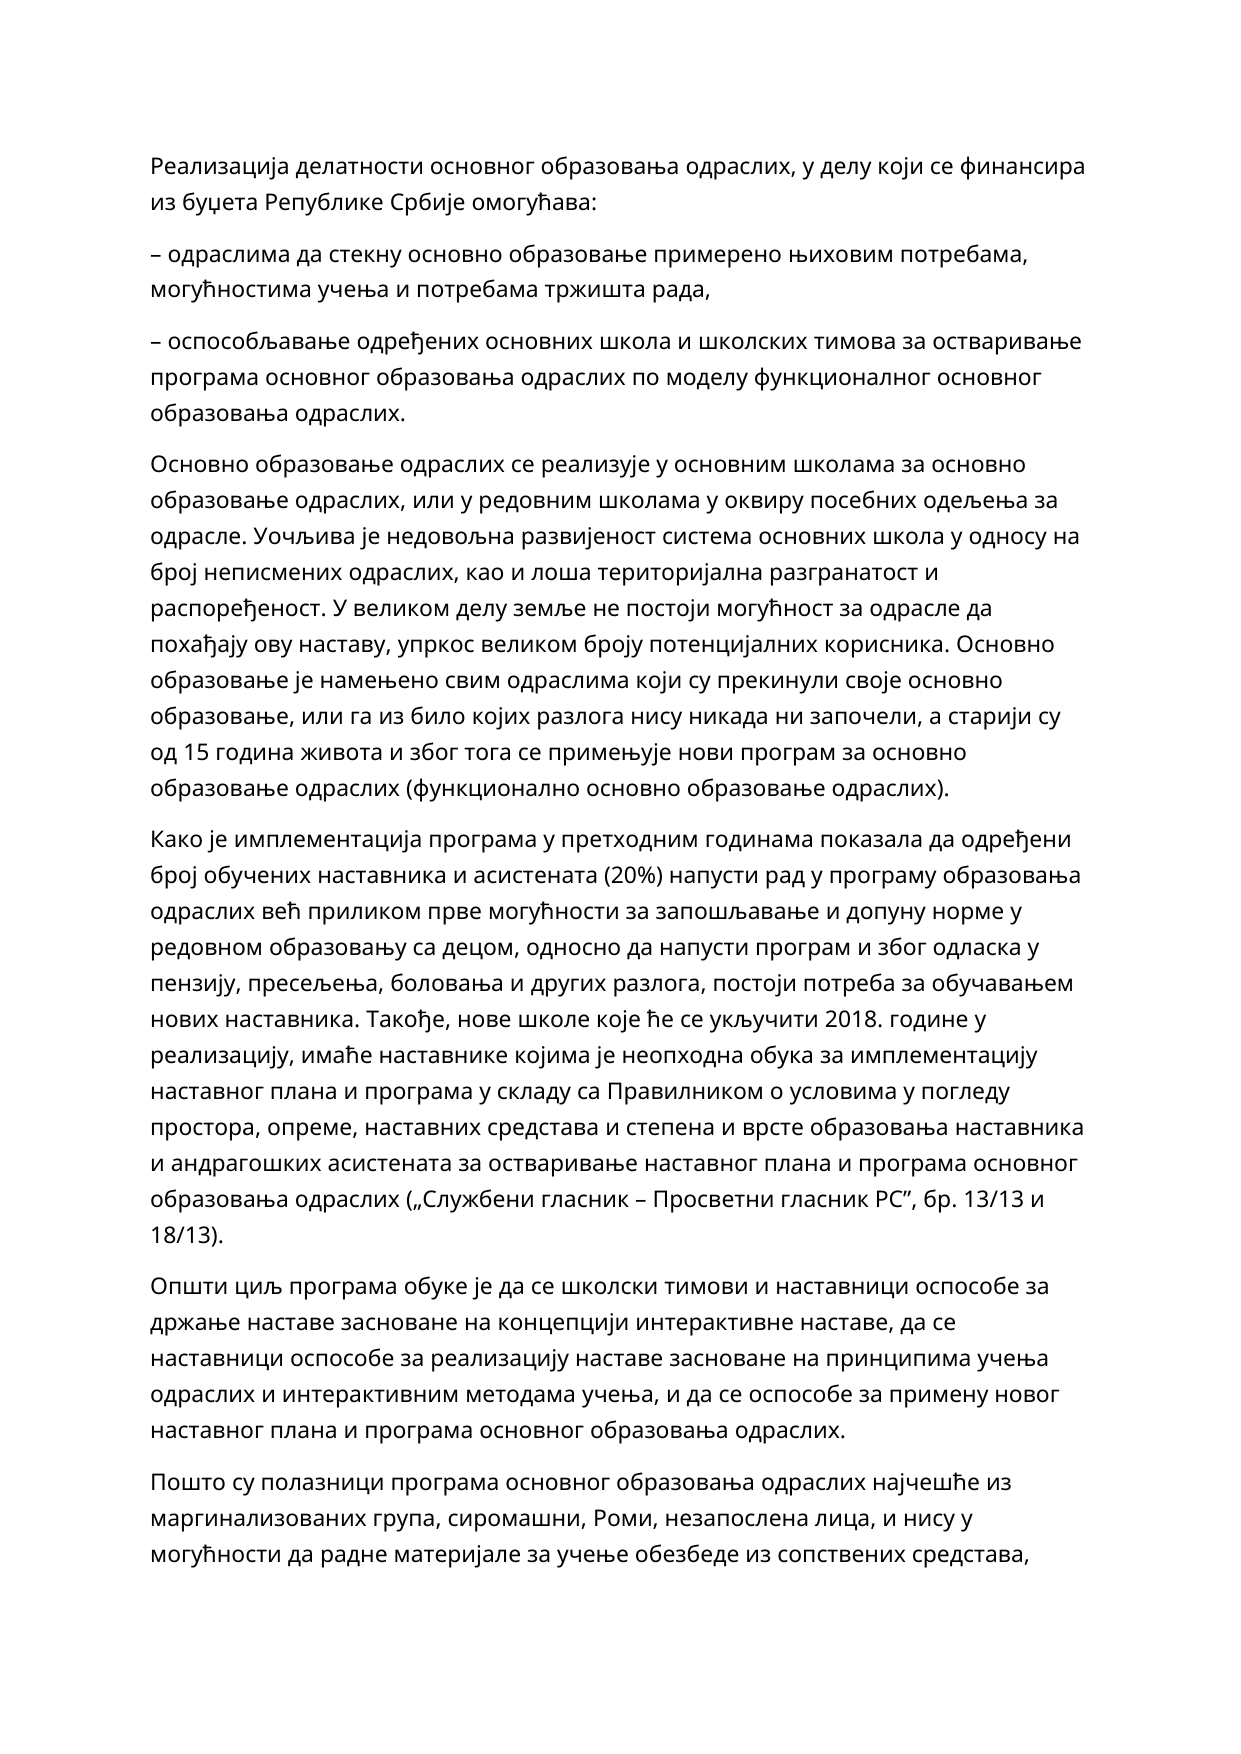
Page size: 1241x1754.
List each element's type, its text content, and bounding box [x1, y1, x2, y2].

text Како је имплементација програма у претходним годинама показала да одређени број обучених наставника и асистената (20%) напусти рад у програму образовања одраслих већ приликом прве могућности за запошљавање и допуну норме у редовном образовању са децом, односно да напусти програм и због одласка у пензију, пресељења, боловања и других разлога, постоји потреба за обучавањем нових наставника. Такође, нове школе које ће се укључити 2018. године у реализацију, имаће наставнике којима је неопходна обука за имплементацију наставног плана и програма у складу са Правилником о условима у погледу простора, опреме, наставних средстава и степена и врсте образовања наставника и андрагошких асистената за остваривање наставног плана и програма основног образовања одраслих („Службени гласник – Просветни гласник РС”, бр. 13/13 и 18/13). [150, 823, 1090, 1250]
text Општи циљ програма обуке је да се школски тимови и наставници оспособе за држање наставе засноване на концепцији интерактивне наставе, да се наставници оспособе за реализацију наставе засноване на принципима учења одраслих и интерактивним методама учења, и да се оспособе за примену новог наставног плана и програма основног образовања одраслих. [150, 1270, 1090, 1445]
text Реализација делатности основног образовања одраслих, у делу који се финансира из буџета Републике Србије омогућава: [150, 150, 1090, 217]
text – одраслима да стекну основно образовање примерено њиховим потребама, могућностима учења и потребама тржишта рада, [150, 237, 1090, 305]
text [150, 1466, 1090, 1569]
text Основно образовање одраслих се реализује у основним школама за основно образовање одраслих, или у редовним школама у оквиру посебних одељења за одрасле. Уочљива је недовољна развијеност система основних школа у односу на број неписмених одраслих, као и лоша територијална разгранатост и распоређеност. У великом делу земље не постоји могућност за одрасле да похађају ову наставу, упркос великом броју потенцијалних корисника. Основно образовање је намењено свим одраслима који су прекинули своје основно образовање, или га из било којих разлога нису никада ни започели, а старији су од 15 година живота и због тога се примењује нови програм за основно образовање одраслих (функционално основно образовање одраслих). [150, 448, 1090, 803]
text – оспособљавање одређених основних школа и школских тимова за остваривање програма основног образовања одраслих по моделу функционалног основног образовања одраслих. [150, 325, 1090, 428]
